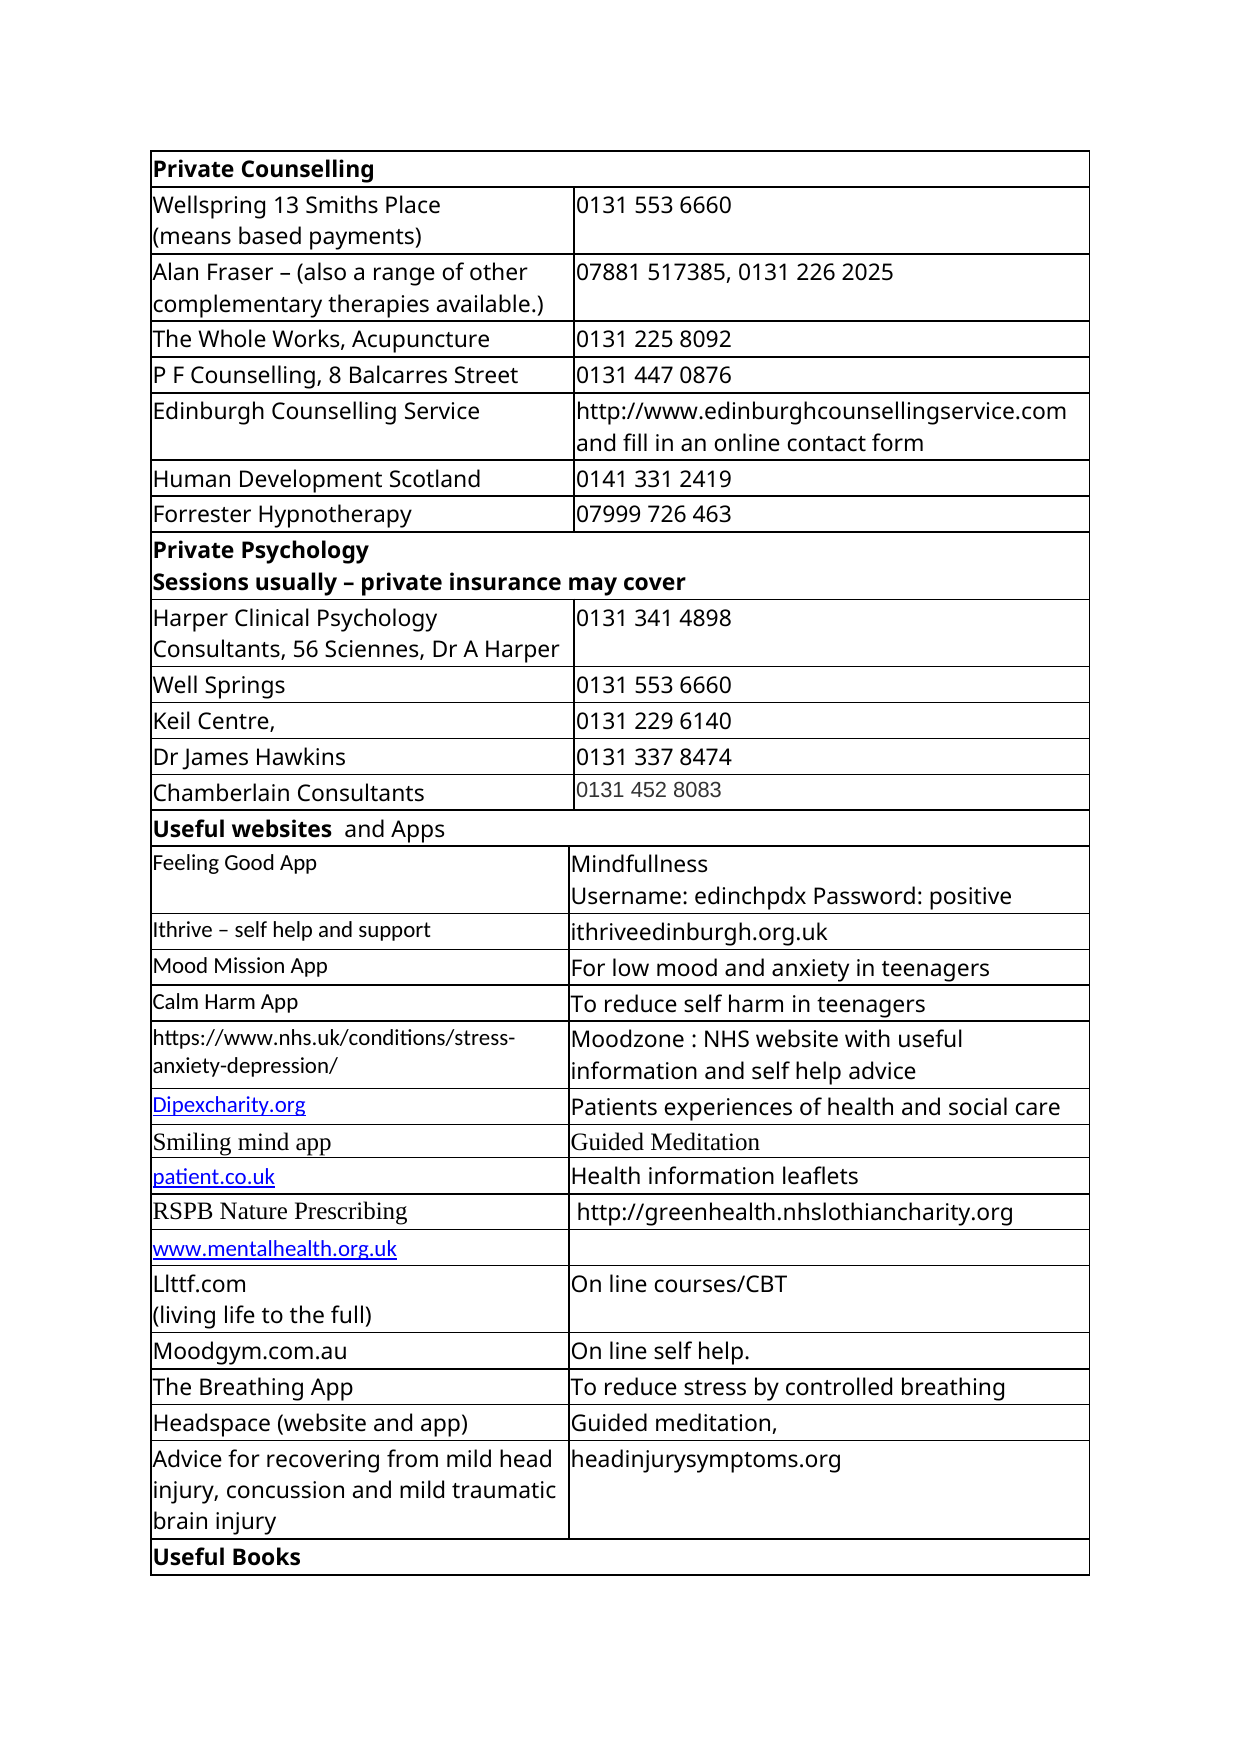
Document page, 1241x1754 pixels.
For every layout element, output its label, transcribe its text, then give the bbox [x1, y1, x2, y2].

table_cell Useful Books [152, 1540, 1089, 1574]
table_cell Private Counselling [152, 152, 1089, 186]
table_cell 07881 517385, 0131 226 2025 [575, 255, 1089, 320]
table_cell The Whole Works, Acupuncture [152, 322, 573, 356]
table_cell 0131 452 8083 [575, 775, 1089, 809]
table_cell Patients experiences of health and social care [570, 1089, 1089, 1123]
table_cell 0131 337 8474 [575, 739, 1089, 773]
table_cell RSPB Nature Prescribing [152, 1195, 568, 1229]
table_cell www.mentalhealth.org.uk [152, 1230, 568, 1265]
table_cell 0141 331 2419 [575, 461, 1089, 495]
table_cell Health information leaflets [570, 1158, 1089, 1193]
table_cell Smiling mind app [152, 1125, 568, 1157]
table_cell [570, 1230, 1089, 1265]
table_cell https://www.nhs.uk/conditions/stress-anxiety-depression/ [152, 1022, 568, 1087]
table_cell Moodgym.com.au [152, 1333, 568, 1368]
table_cell 0131 553 6660 [575, 188, 1089, 253]
table_cell Mood Mission App [152, 950, 568, 984]
table_cell headinjurysymptoms.org [570, 1441, 1089, 1538]
table_cell Llttf.com (living life to the full) [152, 1266, 568, 1332]
table_cell 0131 225 8092 [575, 322, 1089, 356]
table_cell To reduce stress by controlled breathing [570, 1370, 1089, 1404]
table_cell Useful websites and Apps [152, 811, 1089, 845]
table_cell Wellspring 13 Smiths Place (means based payments) [152, 188, 573, 253]
table_cell 0131 229 6140 [575, 703, 1089, 737]
table_cell Ithrive – self help and support [152, 914, 568, 948]
table_cell 0131 341 4898 [575, 600, 1089, 666]
table_cell 0131 553 6660 [575, 667, 1089, 702]
table_cell Guided meditation, [570, 1405, 1089, 1440]
table_cell 07999 726 463 [575, 497, 1089, 531]
table_cell Keil Centre, [152, 703, 573, 737]
table_cell Human Development Scotland [152, 461, 573, 495]
table_cell Well Springs [152, 667, 573, 702]
table_cell Private Psychology Sessions usually – private insurance may cover [152, 533, 1089, 598]
table_cell http://greenhealth.nhslothiancharity.org [570, 1195, 1089, 1229]
table_cell The Breathing App [152, 1370, 568, 1404]
table_cell Alan Fraser – (also a range of other complementary therapies available.) [152, 255, 573, 320]
table_cell Moodzone : NHS website with useful information and self help advice [570, 1022, 1089, 1087]
table_cell Dipexcharity.org [152, 1089, 568, 1123]
table_cell http://www.edinburghcounsellingservice.com and fill in an online contact form [575, 394, 1089, 459]
table_cell To reduce self harm in teenagers [570, 986, 1089, 1020]
table_cell Mindfullness Username: edinchpdx Password: positive [570, 847, 1089, 912]
table_cell Forrester Hypnotherapy [152, 497, 573, 531]
table_cell For low mood and anxiety in teenagers [570, 950, 1089, 984]
table_cell Dr James Hawkins [152, 739, 573, 773]
table_cell ithriveedinburgh.org.uk [570, 914, 1089, 948]
table_cell Guided Meditation [570, 1125, 1089, 1157]
table_cell P F Counselling, 8 Balcarres Street [152, 358, 573, 392]
table_cell Advice for recovering from mild head injury, concussion and mild traumatic brain injury [152, 1441, 568, 1538]
table_cell On line courses/CBT [570, 1266, 1089, 1332]
table_cell Calm Harm App [152, 986, 568, 1020]
table_cell Feeling Good App [152, 847, 568, 912]
table_cell Chamberlain Consultants [152, 775, 573, 809]
table_cell Headspace (website and app) [152, 1405, 568, 1440]
table_cell patient.co.uk [152, 1158, 568, 1193]
table_cell Harper Clinical Psychology Consultants, 56 Sciennes, Dr A Harper [152, 600, 573, 666]
table_cell 0131 447 0876 [575, 358, 1089, 392]
table_cell On line self help. [570, 1333, 1089, 1368]
table_cell Edinburgh Counselling Service [152, 394, 573, 459]
